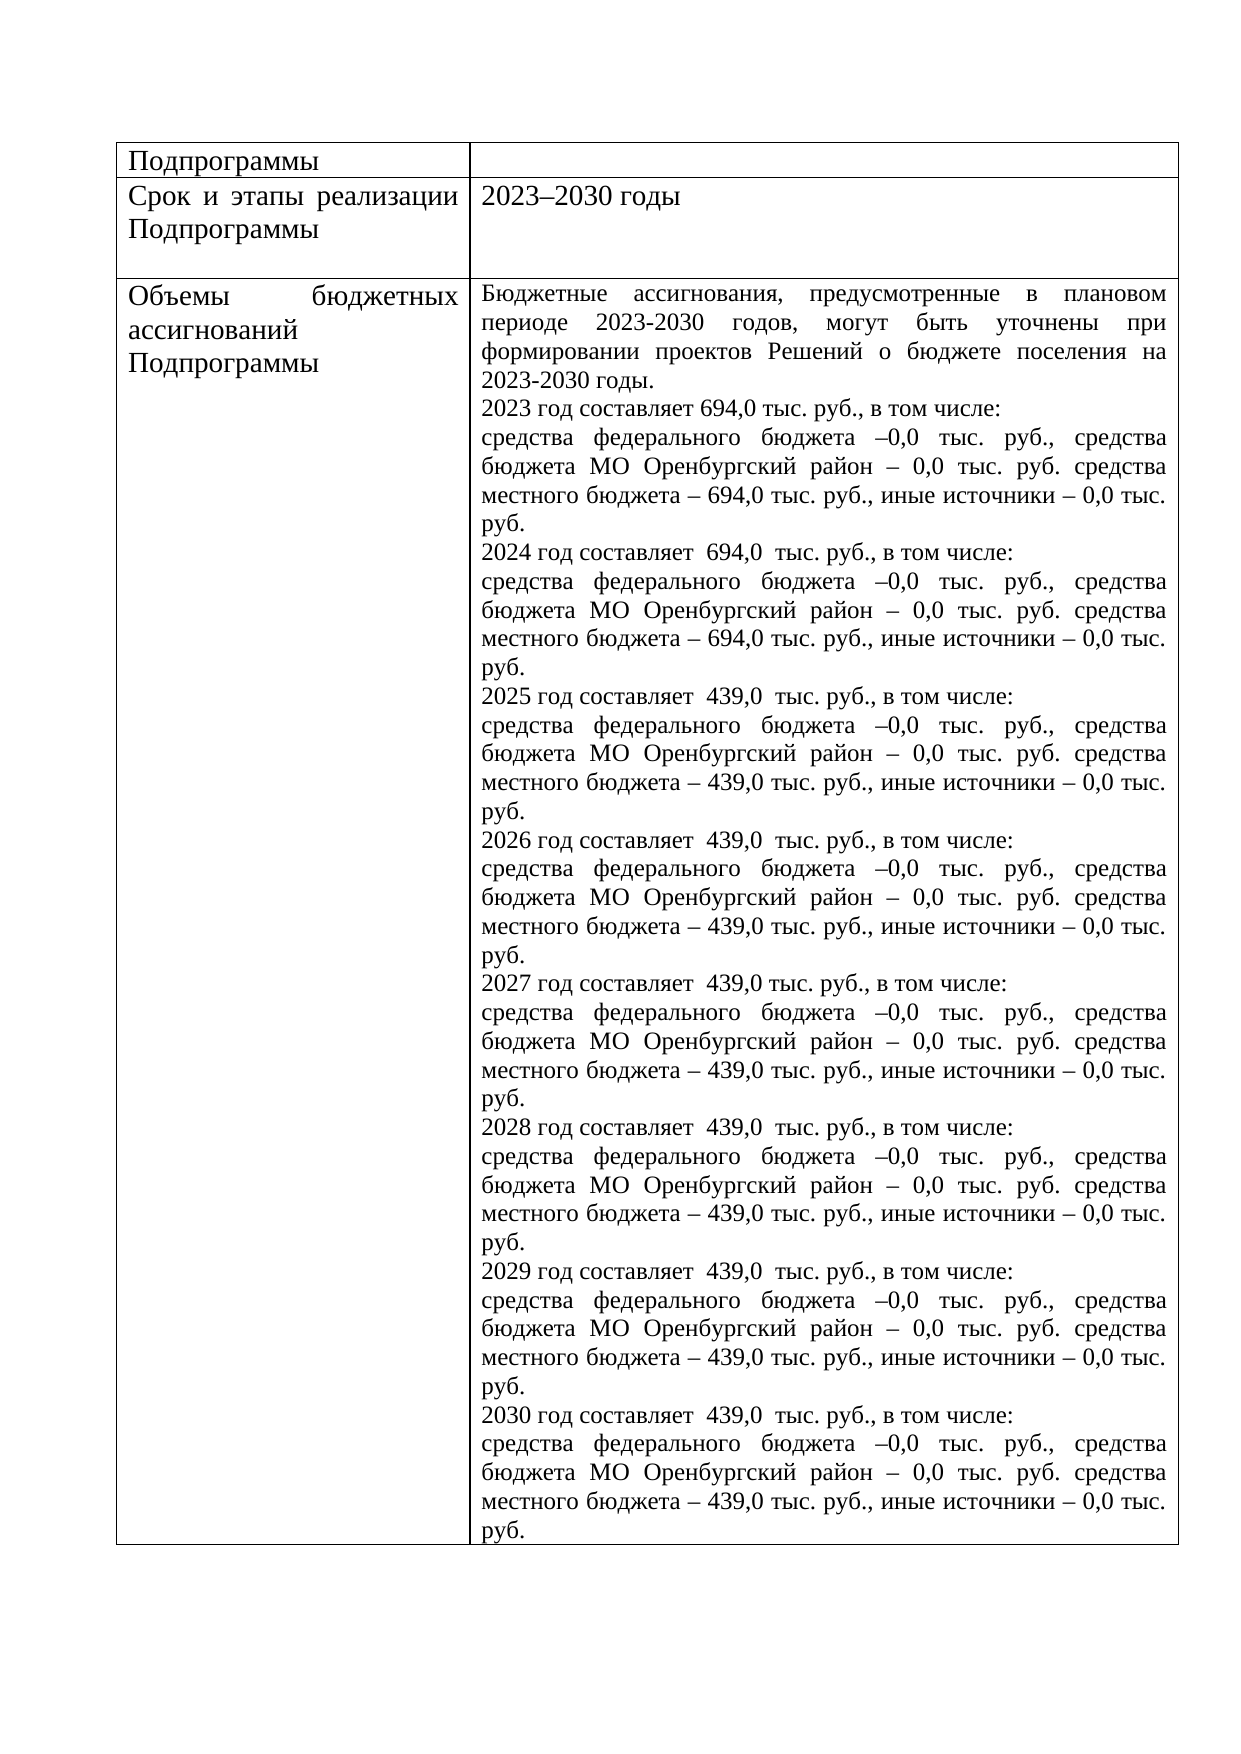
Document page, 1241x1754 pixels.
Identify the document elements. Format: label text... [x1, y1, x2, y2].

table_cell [471, 143, 1178, 177]
table_cell Бюджетные ассигнования, предусмотренные в плановом периоде 2023-2030 годов, могут быть уточнены при формировании проектов Решений о бюджете поселения на 2023-2030 годы. 2023 год составляет 694,0 тыс. руб., в том числе: средства федерального бюджета –0,0 тыс. руб., средства бюджета МО Оренбургский район – 0,0 тыс. руб. средства местного бюджета – 694,0 тыс. руб., иные источники – 0,0 тыс. руб. 2024 год составляет 694,0 тыс. руб., в том числе: средства федерального бюджета –0,0 тыс. руб., средства бюджета МО Оренбургский район – 0,0 тыс. руб. средства местного бюджета – 694,0 тыс. руб., иные источники – 0,0 тыс. руб. 2025 год составляет 439,0 тыс. руб., в том числе: средства федерального бюджета –0,0 тыс. руб., средства бюджета МО Оренбургский район – 0,0 тыс. руб. средства местного бюджета – 439,0 тыс. руб., иные источники – 0,0 тыс. руб. 2026 год составляет 439,0 тыс. руб., в том числе: средства федерального бюджета –0,0 тыс. руб., средства бюджета МО Оренбургский район – 0,0 тыс. руб. средства местного бюджета – 439,0 тыс. руб., иные источники – 0,0 тыс. руб. 2027 год составляет 439,0 тыс. руб., в том числе: средства федерального бюджета –0,0 тыс. руб., средства бюджета МО Оренбургский район – 0,0 тыс. руб. средства местного бюджета – 439,0 тыс. руб., иные источники – 0,0 тыс. руб. 2028 год составляет 439,0 тыс. руб., в том числе: средства федерального бюджета –0,0 тыс. руб., средства бюджета МО Оренбургский район – 0,0 тыс. руб. средства местного бюджета – 439,0 тыс. руб., иные источники – 0,0 тыс. руб. 2029 год составляет 439,0 тыс. руб., в том числе: средства федерального бюджета –0,0 тыс. руб., средства бюджета МО Оренбургский район – 0,0 тыс. руб. средства местного бюджета – 439,0 тыс. руб., иные источники – 0,0 тыс. руб. 2030 год составляет 439,0 тыс. руб., в том числе: средства федерального бюджета –0,0 тыс. руб., средства бюджета МО Оренбургский район – 0,0 тыс. руб. средства местного бюджета – 439,0 тыс. руб., иные источники – 0,0 тыс. руб. [471, 279, 1178, 1543]
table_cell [117, 143, 469, 177]
table_cell 2023–2030 годы [471, 178, 1178, 277]
table_cell Срок и этапы реализации Подпрограммы [117, 178, 469, 277]
table_cell Объемы бюджетных ассигнований Подпрограммы [117, 279, 469, 1543]
